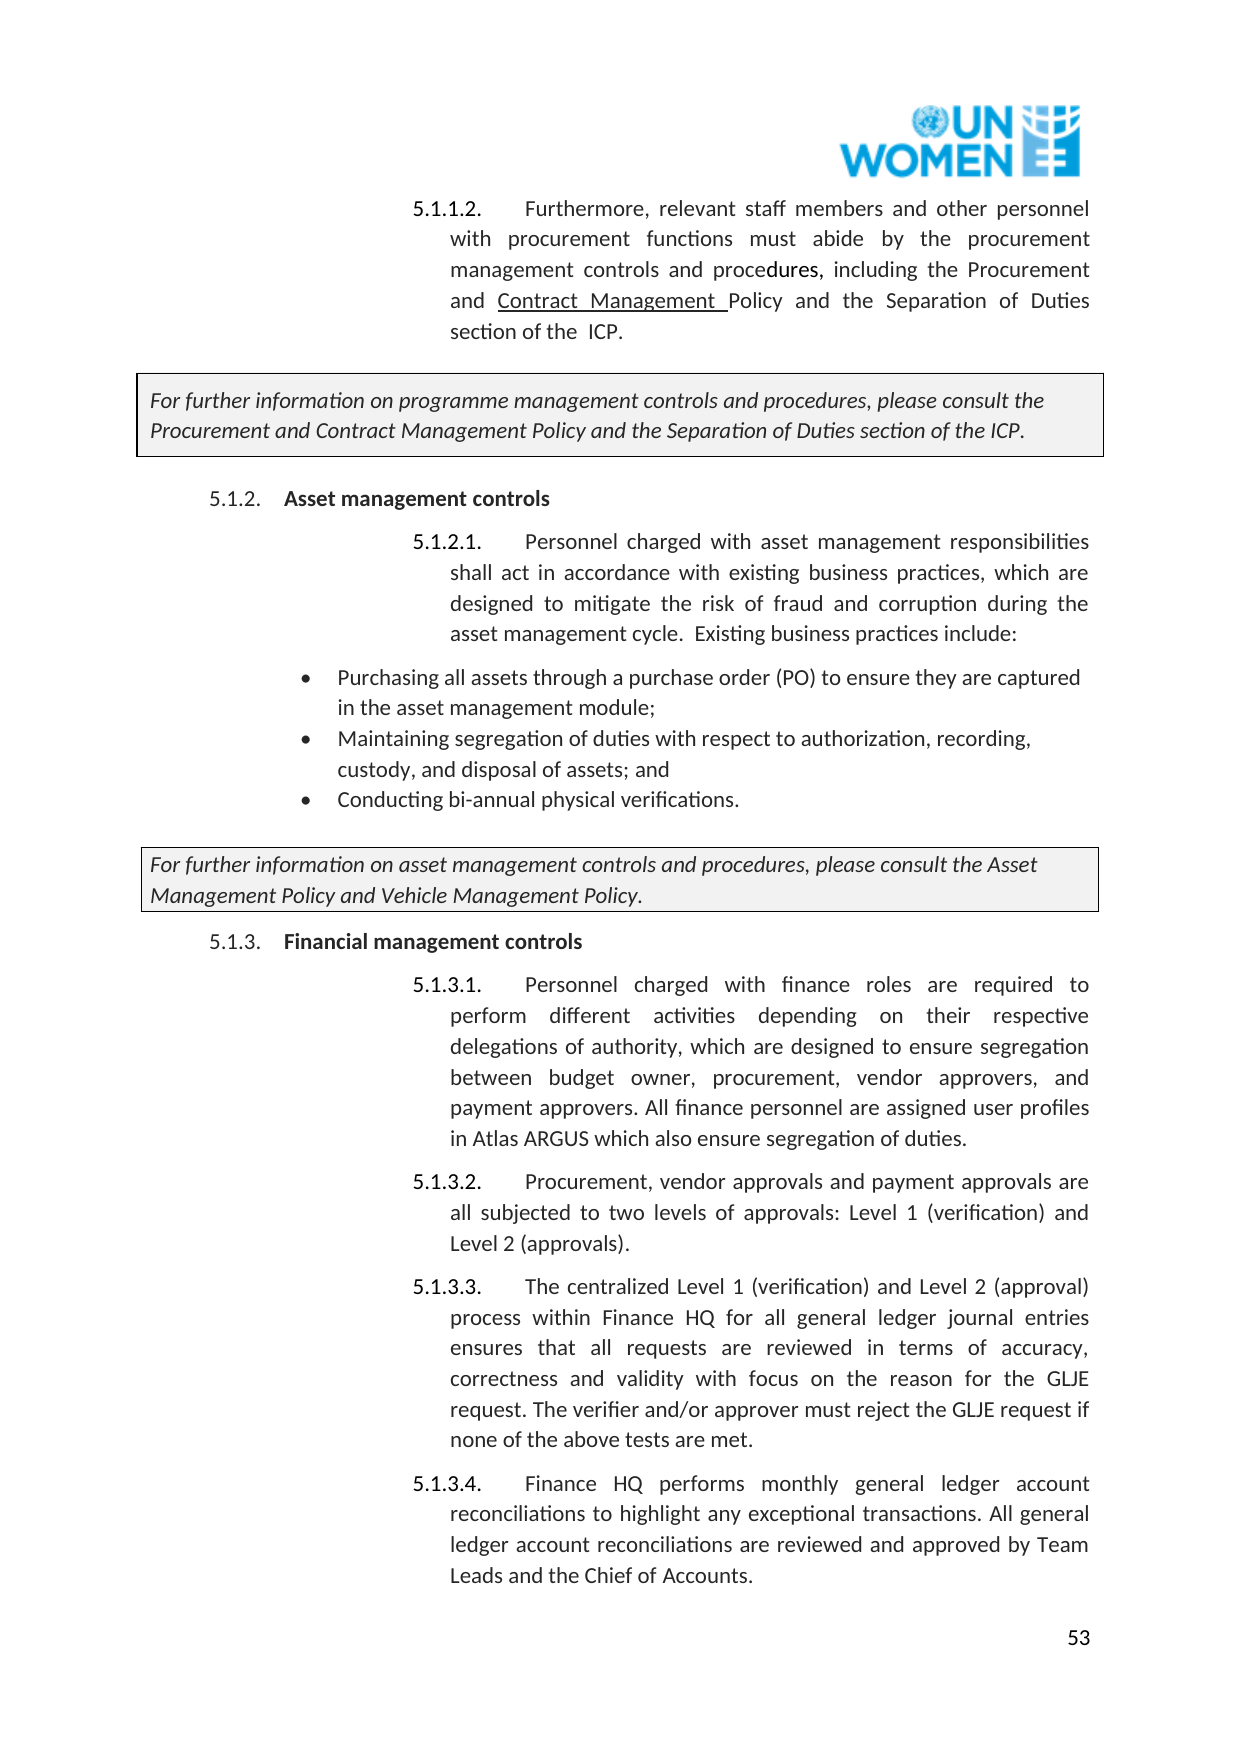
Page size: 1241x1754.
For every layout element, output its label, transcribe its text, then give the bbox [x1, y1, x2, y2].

list Conducting bi-annual physical verifications. [300, 786, 1090, 813]
picture [813, 74, 1091, 194]
list Procurement, vendor approvals and payment approvals are all subjected to two levels of approvals: Level 1 (verification) and Level 2 (approvals). [412, 1167, 1090, 1257]
list Personnel charged with finance roles are required to perform different activities depending on their respective delegations of authority, which are designed to ensure segregation between budget owner, procurement, vendor approvers, and payment approvers. All finance personnel are assigned user profiles in Atlas ARGUS which also ensure segregation of duties. [412, 970, 1090, 1152]
list Asset management controls [209, 484, 1090, 512]
list Personnel charged with asset management responsibilities shall act in accordance with existing business practices, which are designed to mitigate the risk of fraud and corruption during the asset management cycle. Existing business practices include: [412, 527, 1090, 647]
list Maintaining segregation of duties with respect to authorization, recording, custody, and disposal of assets; and [300, 724, 1090, 783]
list Financial management controls [209, 927, 1090, 955]
list Finance HQ performs monthly general ledger account reconciliations to highlight any exceptional transactions. All general ledger account reconciliations are reviewed and approved by Team Leads and the Chief of Accounts. [412, 1469, 1090, 1589]
list The centralized Level 1 (verification) and Level 2 (approval) process within Finance HQ for all general ledger journal entries ensures that all requests are reviewed in terms of accuracy, correctness and validity with focus on the reason for the GLJE request. The verifier and/or approver must reject the GLJE request if none of the above tests are met. [412, 1272, 1090, 1454]
text For further information on asset management controls and procedures, please consult the Asset Management Policy and Vehicle Management Policy. [142, 848, 1098, 911]
list Furthermore, relevant staff members and other personnel with procurement functions must abide by the procurement management controls and procedures, including the Procurement and Contract Management Policy and the Separation of Duties section of the ICP. [412, 194, 1090, 345]
text For further information on programme management controls and procedures, please consult the Procurement and Contract Management Policy and the Separation of Duties section of the ICP. [138, 374, 1103, 456]
list Purchasing all assets through a purchase order (PO) to ensure they are captured in the asset management module; [300, 663, 1090, 721]
